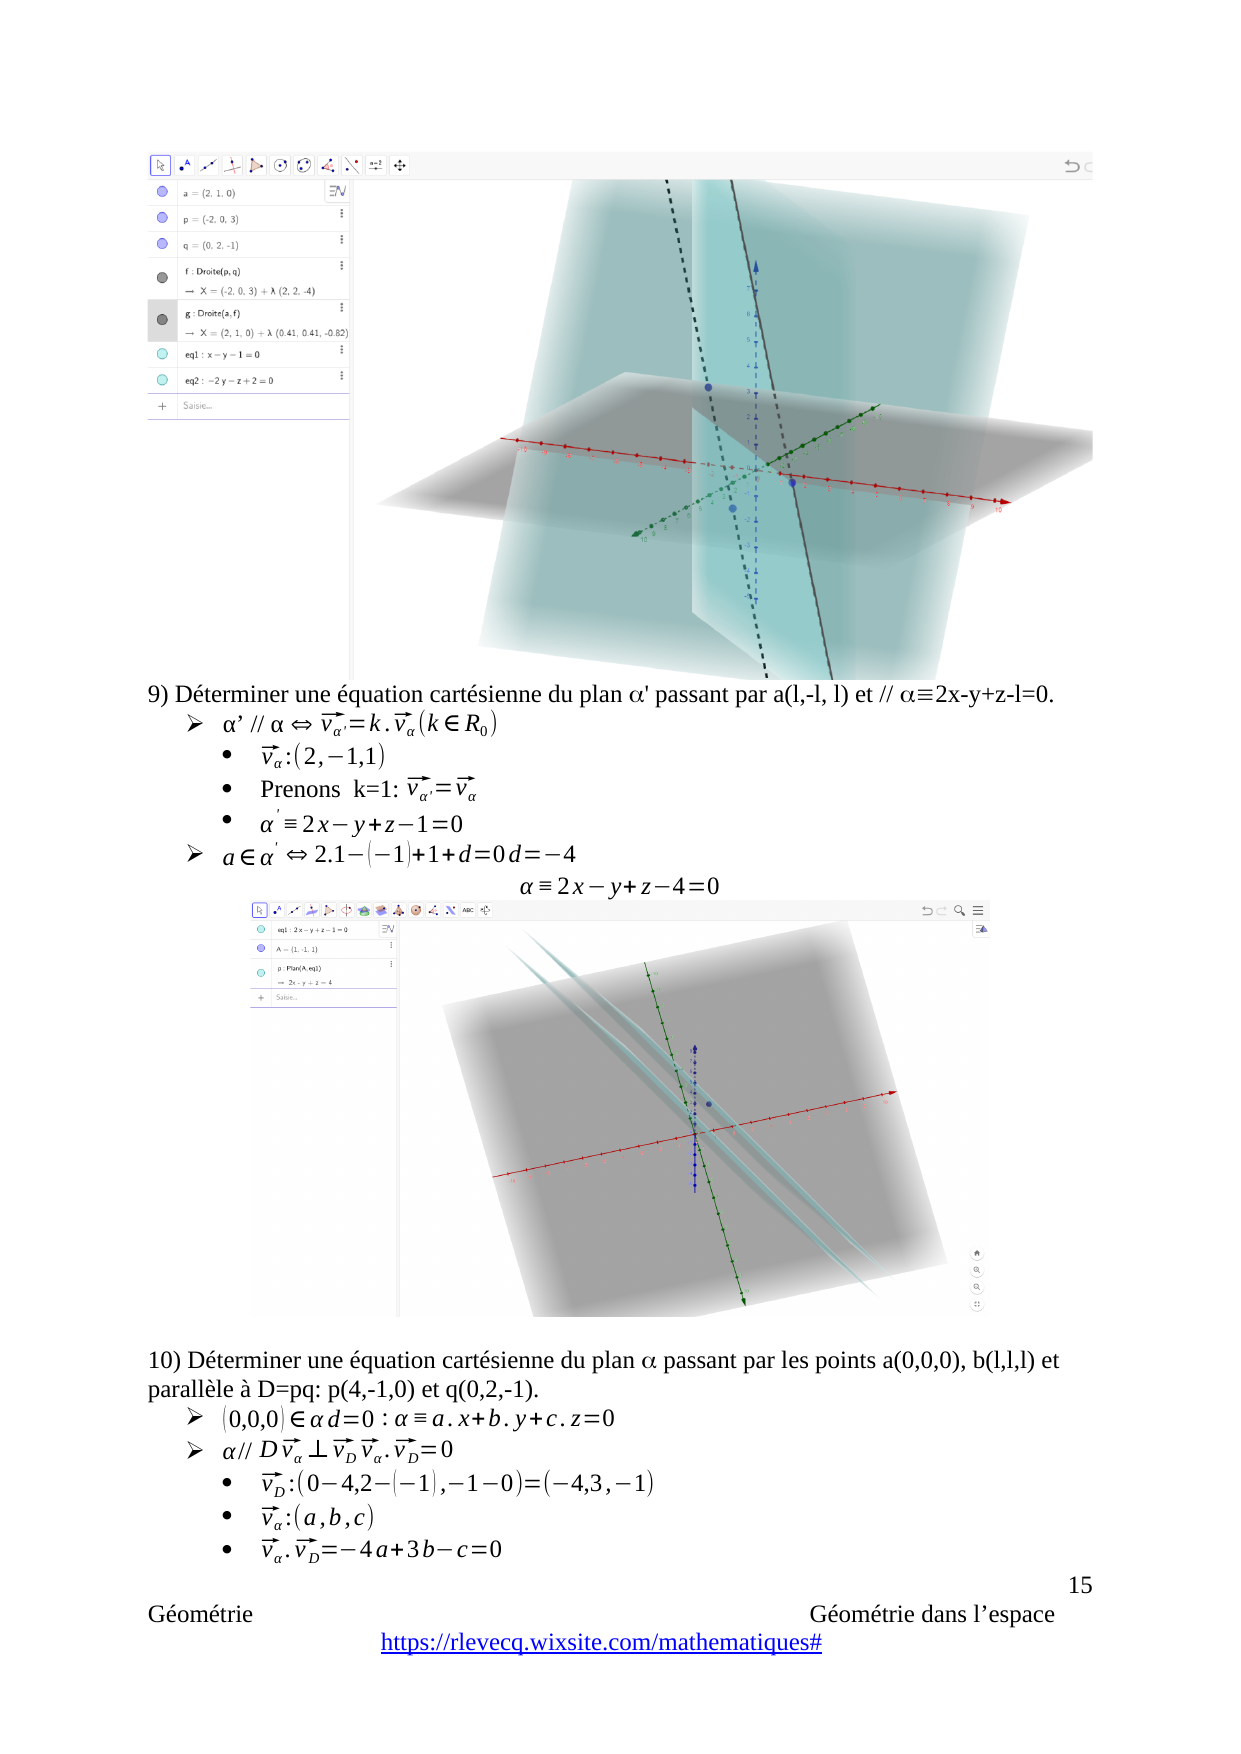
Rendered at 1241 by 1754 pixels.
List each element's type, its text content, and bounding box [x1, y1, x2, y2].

list // [185, 1435, 1093, 1468]
list Prenons k=1: [223, 773, 1093, 805]
text 10) Déterminer une équation cartésienne du plan passant par les points a(0,0,0), b(l,l,l) et parallèle à D=pq: p(4,-1,0) et q(0,2,-1). [148, 1345, 1093, 1402]
list α’ // α [185, 708, 1093, 740]
text 9) Déterminer une équation cartésienne du plan ' passant par a(l,-l, l) et // 2x-y+z-l=0. [148, 680, 1093, 708]
list : [185, 1402, 1093, 1435]
picture [147, 147, 1093, 680]
picture [250, 900, 990, 1317]
